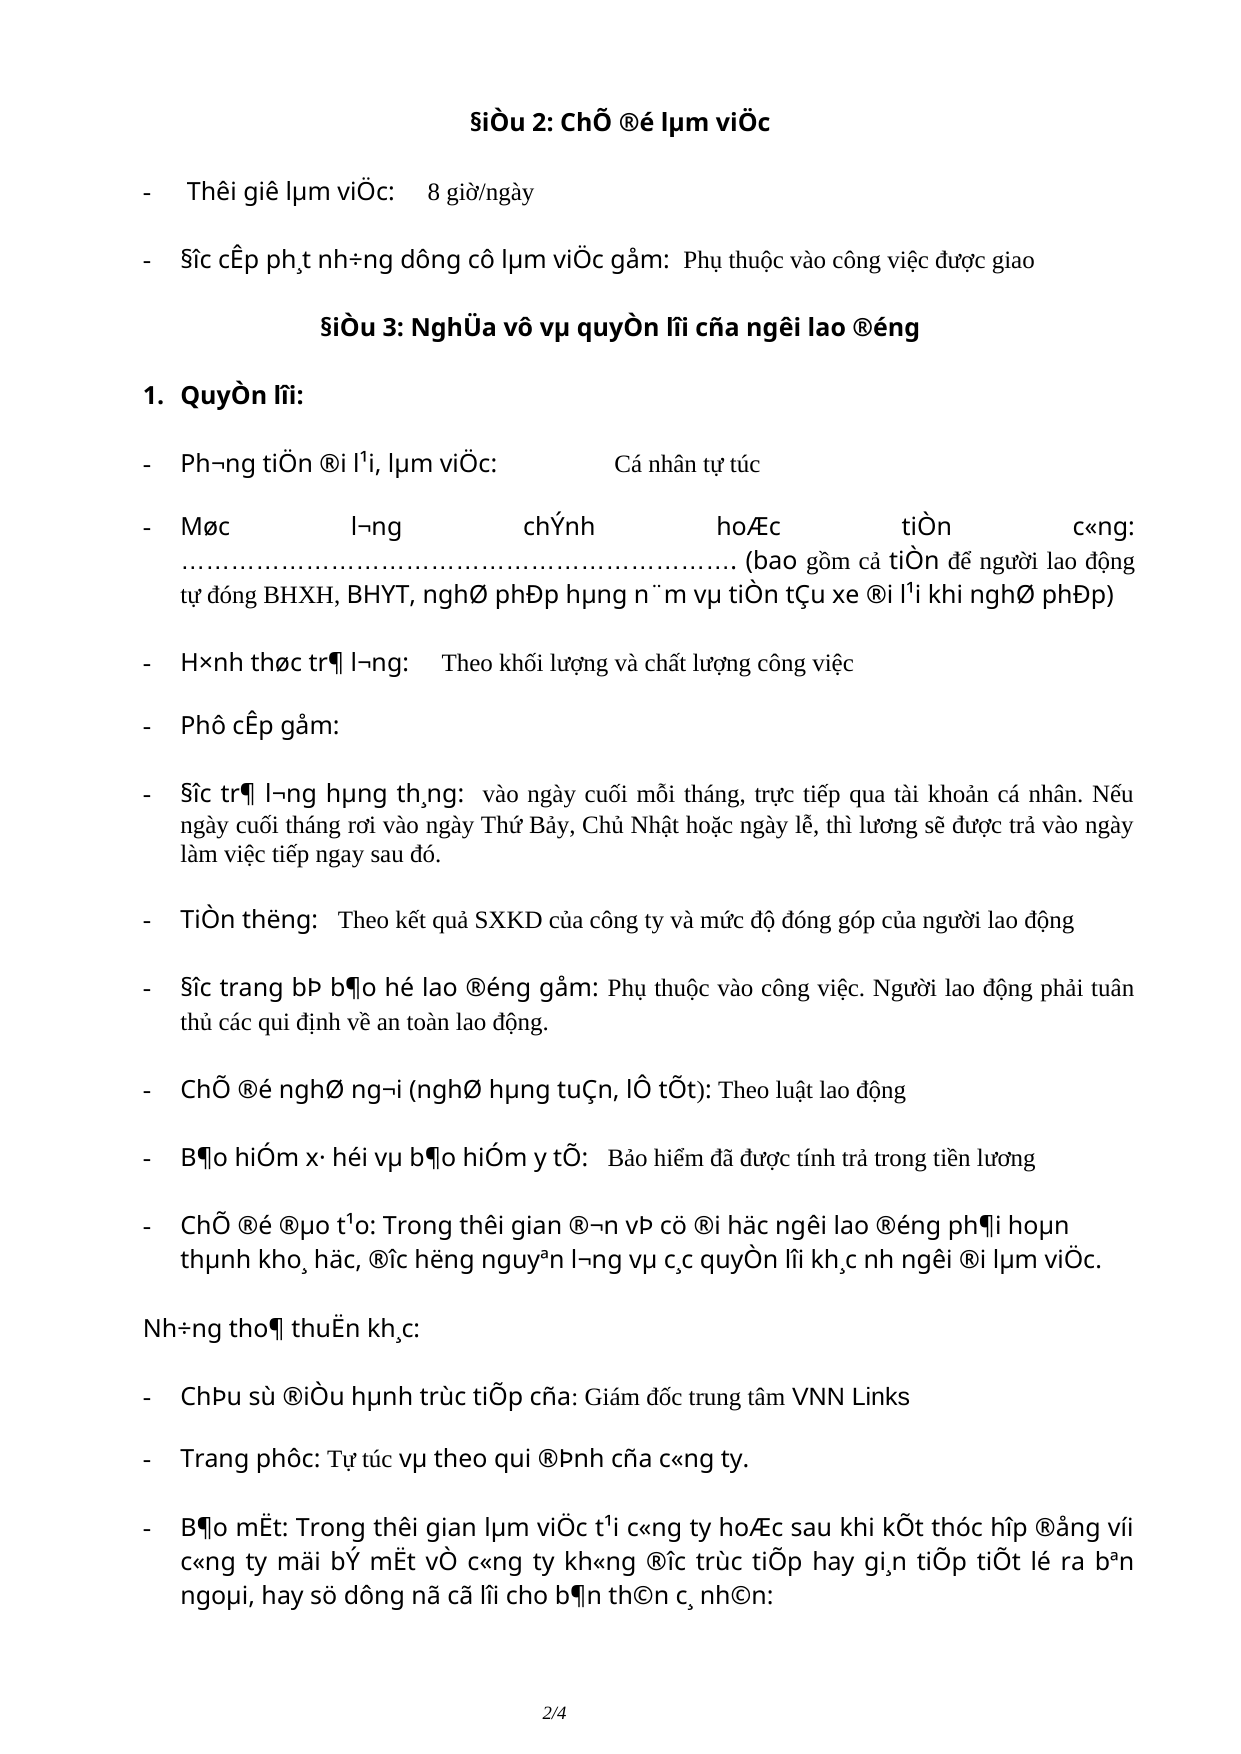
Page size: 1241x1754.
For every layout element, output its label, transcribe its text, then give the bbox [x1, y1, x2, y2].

text Nh÷ng tho¶ thuËn kh¸c: [143, 1310, 1135, 1344]
text §iÒu 3: NghÜa vô vµ quyÒn lîi cña ng­êi lao ®éng [105, 309, 1135, 343]
list ChÕ ®é ®µo t¹o: Trong thêi gian ®¬n vÞ cö ®i häc ng­êi lao ®éng ph¶i hoµn thµnh kho¸ häc, ®­îc h­ëng nguyªn l­¬ng vµ c¸c quyÒn lîi kh¸c ng­êi ®i lµm viÖc. [143, 1208, 1135, 1276]
list Thêi giê lµm viÖc: 8 giờ/ngày [143, 173, 1135, 207]
list Møc l­¬ng chÝnh hoÆc tiÒn c«ng: …………………………………………………………. (bao gồm cả tiÒn để người lao động tự đóng BHXH, BHYT, nghØ phÐp hµng n¨m vµ tiÒn tÇu xe ®i l¹i khi nghØ phÐp) [143, 508, 1135, 611]
list §­îc trang bÞ b¶o hé lao ®éng gåm: Phụ thuộc vào công việc. Người lao động phải tuân thủ các qui định về an toàn lao động. [143, 969, 1135, 1038]
list QuyÒn lîi: [143, 378, 1135, 412]
text §iÒu 2: ChÕ ®é lµm viÖc [105, 105, 1135, 139]
list H×nh thøc tr¶ l­¬ng: Theo khối lượng và chất lượng công việc [143, 645, 1135, 679]
list Trang phôc: Tự túc vµ theo qui ®Þnh cña c«ng ty. [143, 1441, 1135, 1475]
list Ph­¬ng tiÖn ®i l¹i, lµm viÖc: Cá nhân tự túc [143, 446, 1135, 480]
list B¶o hiÓm x· héi vµ b¶o hiÓm y tÕ: Bảo hiểm đã được tính trả trong tiền lương [143, 1140, 1135, 1174]
list B¶o mËt: Trong thêi gian lµm viÖc t¹i c«ng ty hoÆc sau khi kÕt thóc hîp ®ång víi c«ng ty mäi bÝ mËt vÒ c«ng ty kh«ng ®­îc trùc tiÕp hay gi¸n tiÕp tiÕt lé ra bªn ngoµi, hay sö dông nã cã lîi cho b¶n th©n c¸ nh©n: [143, 1509, 1135, 1611]
list Phô cÊp gåm: [143, 708, 1135, 742]
list ChÕ ®é nghØ ng¬i (nghØ hµng tuÇn, lÔ tÕt): Theo luật lao động [143, 1072, 1135, 1106]
list TiÒn th­ëng: Theo kết quả SXKD của công ty và mức độ đóng góp của người lao động [143, 901, 1135, 936]
list §­îc cÊp ph¸t nh÷ng dông cô lµm viÖc gåm: Phụ thuộc vào công việc được giao [143, 241, 1135, 275]
list ChÞu sù ®iÒu hµnh trùc tiÕp cña: Giám đốc trung tâm VNN Links [143, 1378, 1135, 1412]
list §­îc tr¶ l­¬ng hµng th¸ng: vào ngày cuối mỗi tháng, trực tiếp qua tài khoản cá nhân. Nếu ngày cuối tháng rơi vào ngày Thứ Bảy, Chủ Nhật hoặc ngày lễ, thì lương sẽ được trả vào ngày làm việc tiếp ngay sau đó. [143, 776, 1135, 867]
